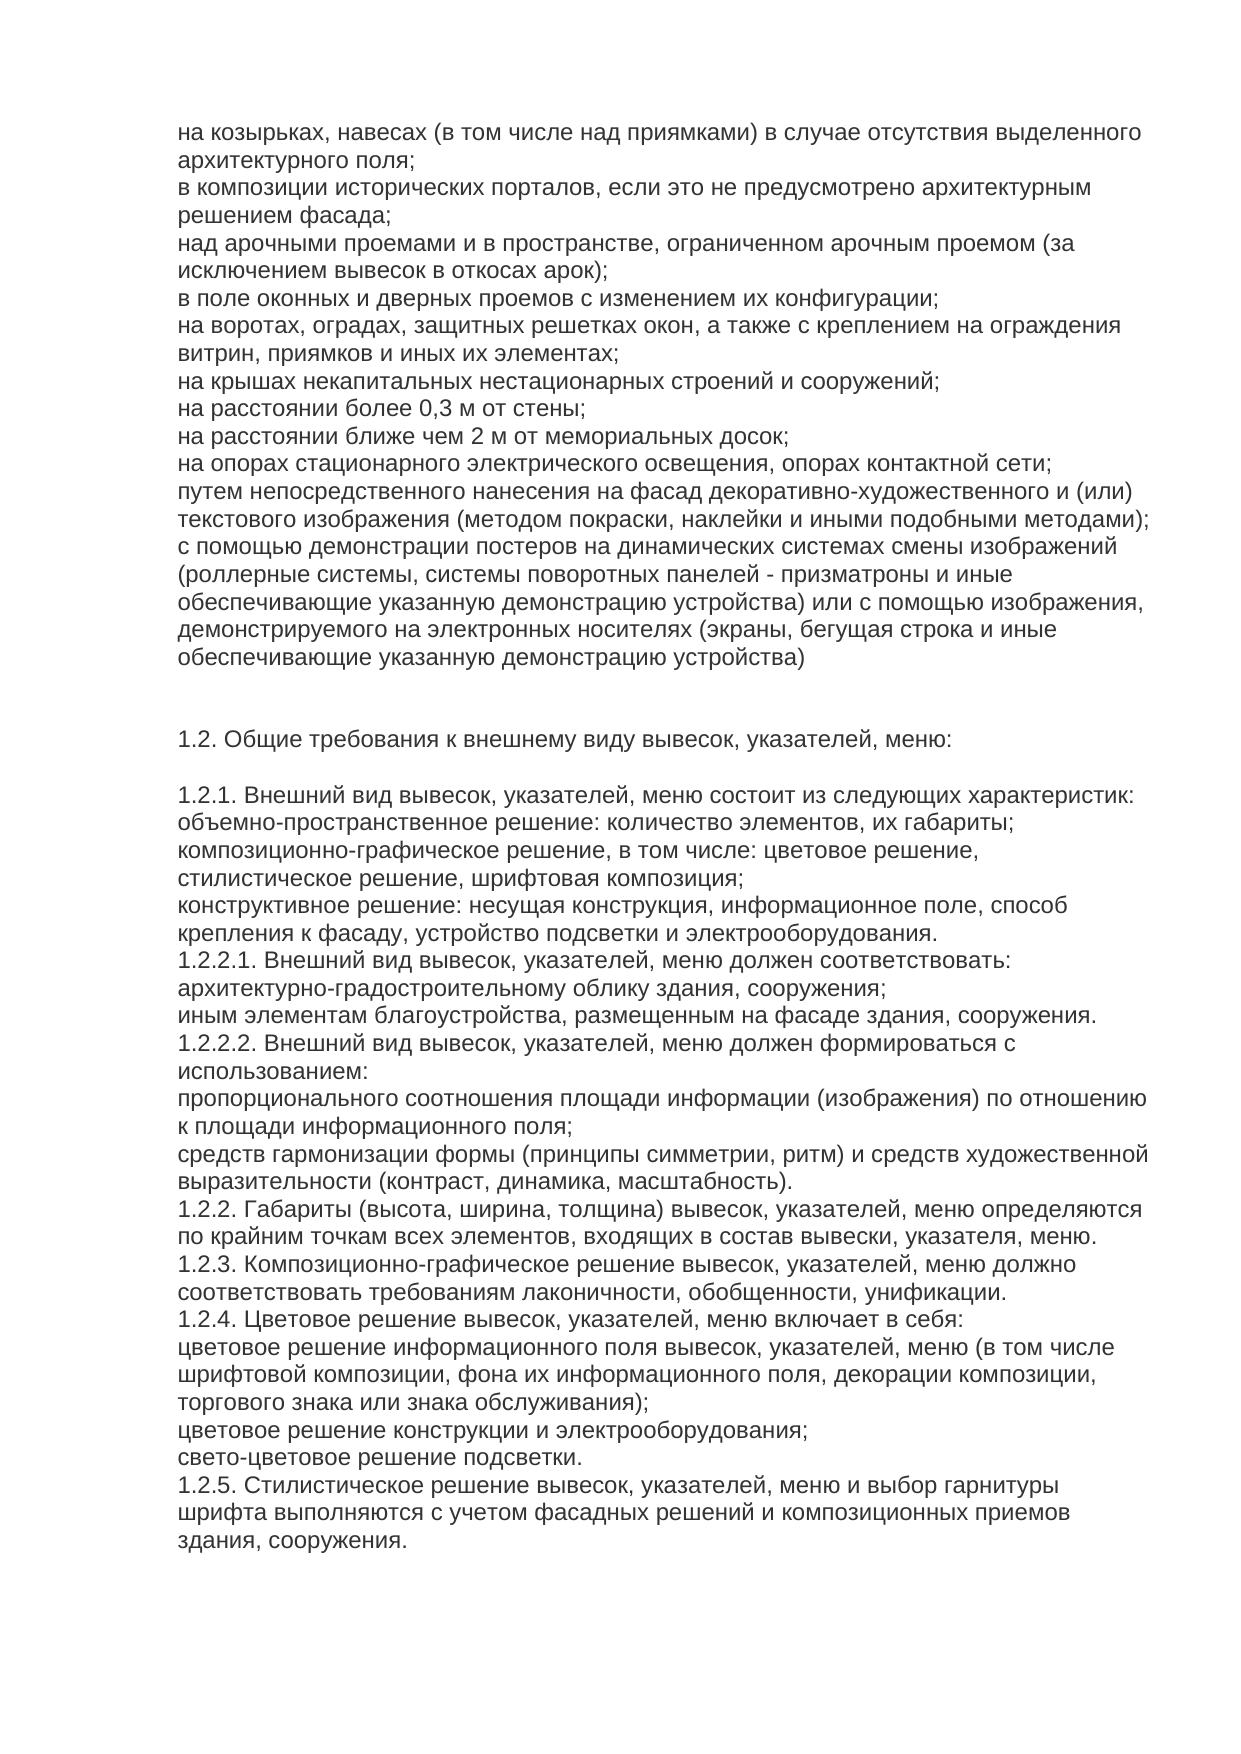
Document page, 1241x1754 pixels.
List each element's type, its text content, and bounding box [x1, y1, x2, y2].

text свето-цветовое решение подсветки. [177, 1443, 1152, 1471]
text на козырьках, навесах (в том числе над приямками) в случае отсутствия выделенного архитектурного поля; [177, 118, 1152, 173]
text на расстоянии более 0,3 м от стены; [177, 394, 1152, 422]
text конструктивное решение: несущая конструкция, информационное поле, способ крепления к фасаду, устройство подсветки и электрооборудования. [177, 891, 1152, 946]
text 1.2.1. Внешний вид вывесок, указателей, меню состоит из следующих характеристик: [177, 781, 1152, 808]
text средств гармонизации формы (принципы симметрии, ритм) и средств художественной выразительности (контраст, динамика, масштабность). [177, 1139, 1152, 1195]
text 1.2.2.1. Внешний вид вывесок, указателей, меню должен соответствовать: [177, 946, 1152, 974]
text на расстоянии ближе чем 2 м от мемориальных досок; [177, 422, 1152, 449]
text 1.2.4. Цветовое решение вывесок, указателей, меню включает в себя: [177, 1305, 1152, 1333]
text путем непосредственного нанесения на фасад декоративно-художественного и (или) текстового изображения (методом покраски, наклейки и иными подобными методами); [177, 477, 1152, 532]
text на опорах стационарного электрического освещения, опорах контактной сети; [177, 449, 1152, 477]
text 1.2.3. Композиционно-графическое решение вывесок, указателей, меню должно соответствовать требованиям лаконичности, обобщенности, унификации. [177, 1250, 1152, 1305]
text 1.2.2. Габариты (высота, ширина, толщина) вывесок, указателей, меню определяются по крайним точкам всех элементов, входящих в состав вывески, указателя, меню. [177, 1195, 1152, 1250]
text в поле оконных и дверных проемов с изменением их конфигурации; [177, 284, 1152, 311]
text пропорционального соотношения площади информации (изображения) по отношению к площади информационного поля; [177, 1084, 1152, 1139]
text цветовое решение информационного поля вывесок, указателей, меню (в том числе шрифтовой композиции, фона их информационного поля, декорации композиции, торгового знака или знака обслуживания); [177, 1333, 1152, 1416]
text архитектурно-градостроительному облику здания, сооружения; [177, 974, 1152, 1001]
text композиционно-графическое решение, в том числе: цветовое решение, стилистическое решение, шрифтовая композиция; [177, 836, 1152, 891]
text 1.2.2.2. Внешний вид вывесок, указателей, меню должен формироваться с использованием: [177, 1029, 1152, 1084]
text с помощью демонстрации постеров на динамических системах смены изображений (роллерные системы, системы поворотных панелей - призматроны и иные обеспечивающие указанную демонстрацию устройства) или с помощью изображения, демонстрируемого на электронных носителях (экраны, бегущая строка и иные обеспечивающие указанную демонстрацию устройства) [177, 532, 1152, 670]
text иным элементам благоустройства, размещенным на фасаде здания, сооружения. [177, 1001, 1152, 1029]
text объемно-пространственное решение: количество элементов, их габариты; [177, 808, 1152, 836]
text цветовое решение конструкции и электрооборудования; [177, 1416, 1152, 1443]
text в композиции исторических порталов, если это не предусмотрено архитектурным решением фасада; [177, 173, 1152, 228]
text над арочными проемами и в пространстве, ограниченном арочным проемом (за исключением вывесок в откосах арок); [177, 228, 1152, 284]
text на воротах, оградах, защитных решетках окон, а также с креплением на ограждения витрин, приямков и иных их элементах; [177, 311, 1152, 367]
text 1.2.5. Стилистическое решение вывесок, указателей, меню и выбор гарнитуры шрифта выполняются с учетом фасадных решений и композиционных приемов здания, сооружения. [177, 1471, 1152, 1553]
text 1.2. Общие требования к внешнему виду вывесок, указателей, меню: [177, 725, 1152, 753]
text на крышах некапитальных нестационарных строений и сооружений; [177, 367, 1152, 394]
